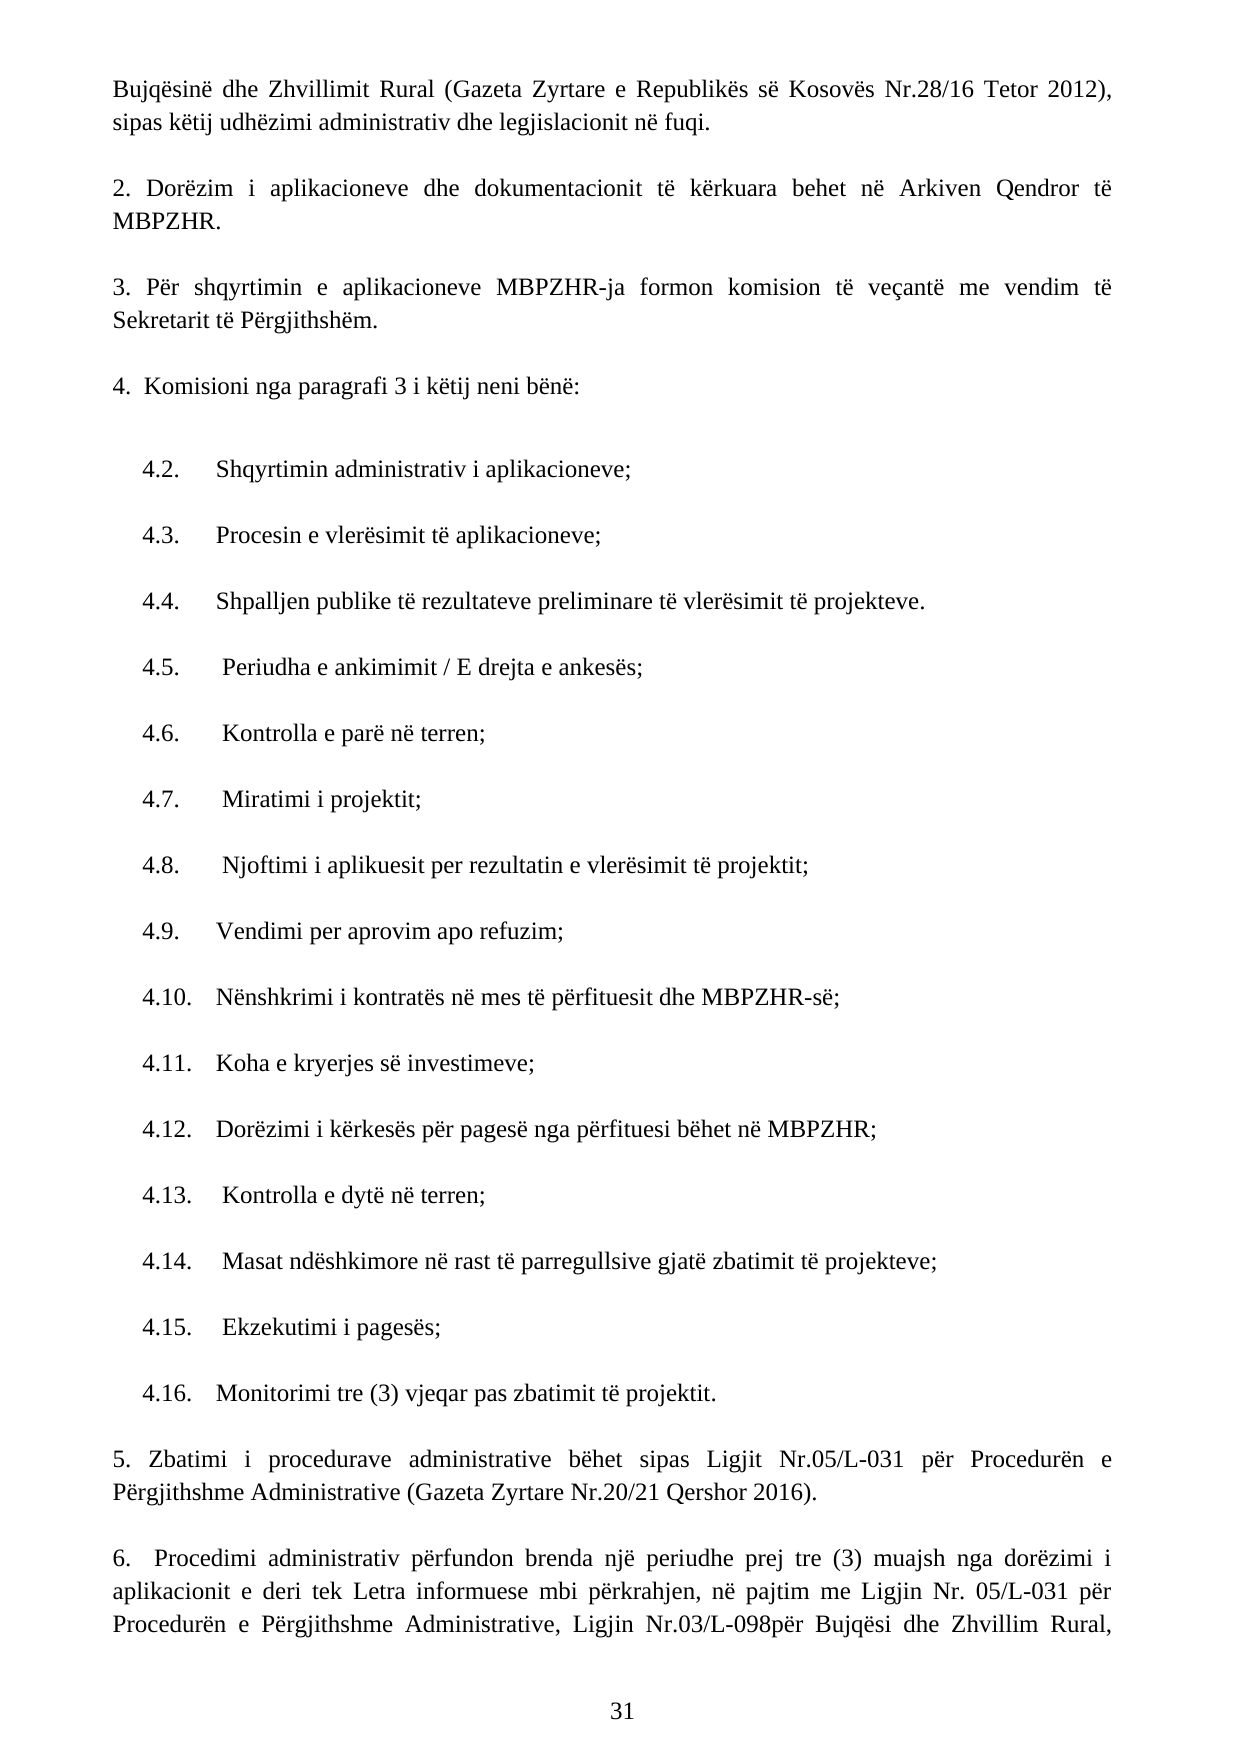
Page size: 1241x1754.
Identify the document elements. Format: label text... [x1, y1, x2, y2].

list Dorëzimi i kërkesës për pagesë nga përfituesi bëhet në MBPZHR; [142, 1114, 1113, 1143]
list Njoftimi i aplikuesit per rezultatin e vlerësimit të projektit; [142, 850, 1113, 879]
list Monitorimi tre (3) vjeqar pas zbatimit të projektit. [142, 1378, 1113, 1407]
text 3. Për shqyrtimin e aplikacioneve MBPZHR-ja formon komision të veçantë me vendim të Sekretarit të Përgjithshëm. [112, 272, 1113, 334]
list Masat ndëshkimore në rast të parregullsive gjatë zbatimit të projekteve; [142, 1246, 1113, 1275]
text 5. Zbatimi i procedurave administrative bëhet sipas Ligjit Nr.05/L-031 për Procedurën e Përgjithshme Administrative (Gazeta Zyrtare Nr.20/21 Qershor 2016). [112, 1444, 1113, 1506]
list Ekzekutimi i pagesës; [142, 1312, 1113, 1341]
list Procesin e vlerësimit të aplikacioneve; [142, 520, 1113, 548]
list Shqyrtimin administrativ i aplikacioneve; [142, 454, 1113, 482]
list Kontrolla e parë në terren; [142, 718, 1113, 747]
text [112, 1543, 1113, 1638]
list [112, 74, 1113, 136]
list Vendimi per aprovim apo refuzim; [142, 916, 1113, 945]
list Miratimi i projektit; [142, 784, 1113, 813]
text 4. Komisioni nga paragrafi 3 i këtij neni bënë: [112, 371, 1113, 400]
list Nënshkrimi i kontratës në mes të përfituesit dhe MBPZHR-së; [142, 982, 1113, 1011]
text 2. Dorëzim i aplikacioneve dhe dokumentacionit të kërkuara behet në Arkiven Qendror të MBPZHR. [112, 173, 1113, 235]
list Periudha e ankimimit / E drejta e ankesës; [142, 652, 1113, 681]
list Koha e kryerjes së investimeve; [142, 1048, 1113, 1077]
list Shpalljen publike të rezultateve preliminare të vlerësimit të projekteve. [142, 586, 1113, 614]
list Kontrolla e dytë në terren; [142, 1180, 1113, 1209]
